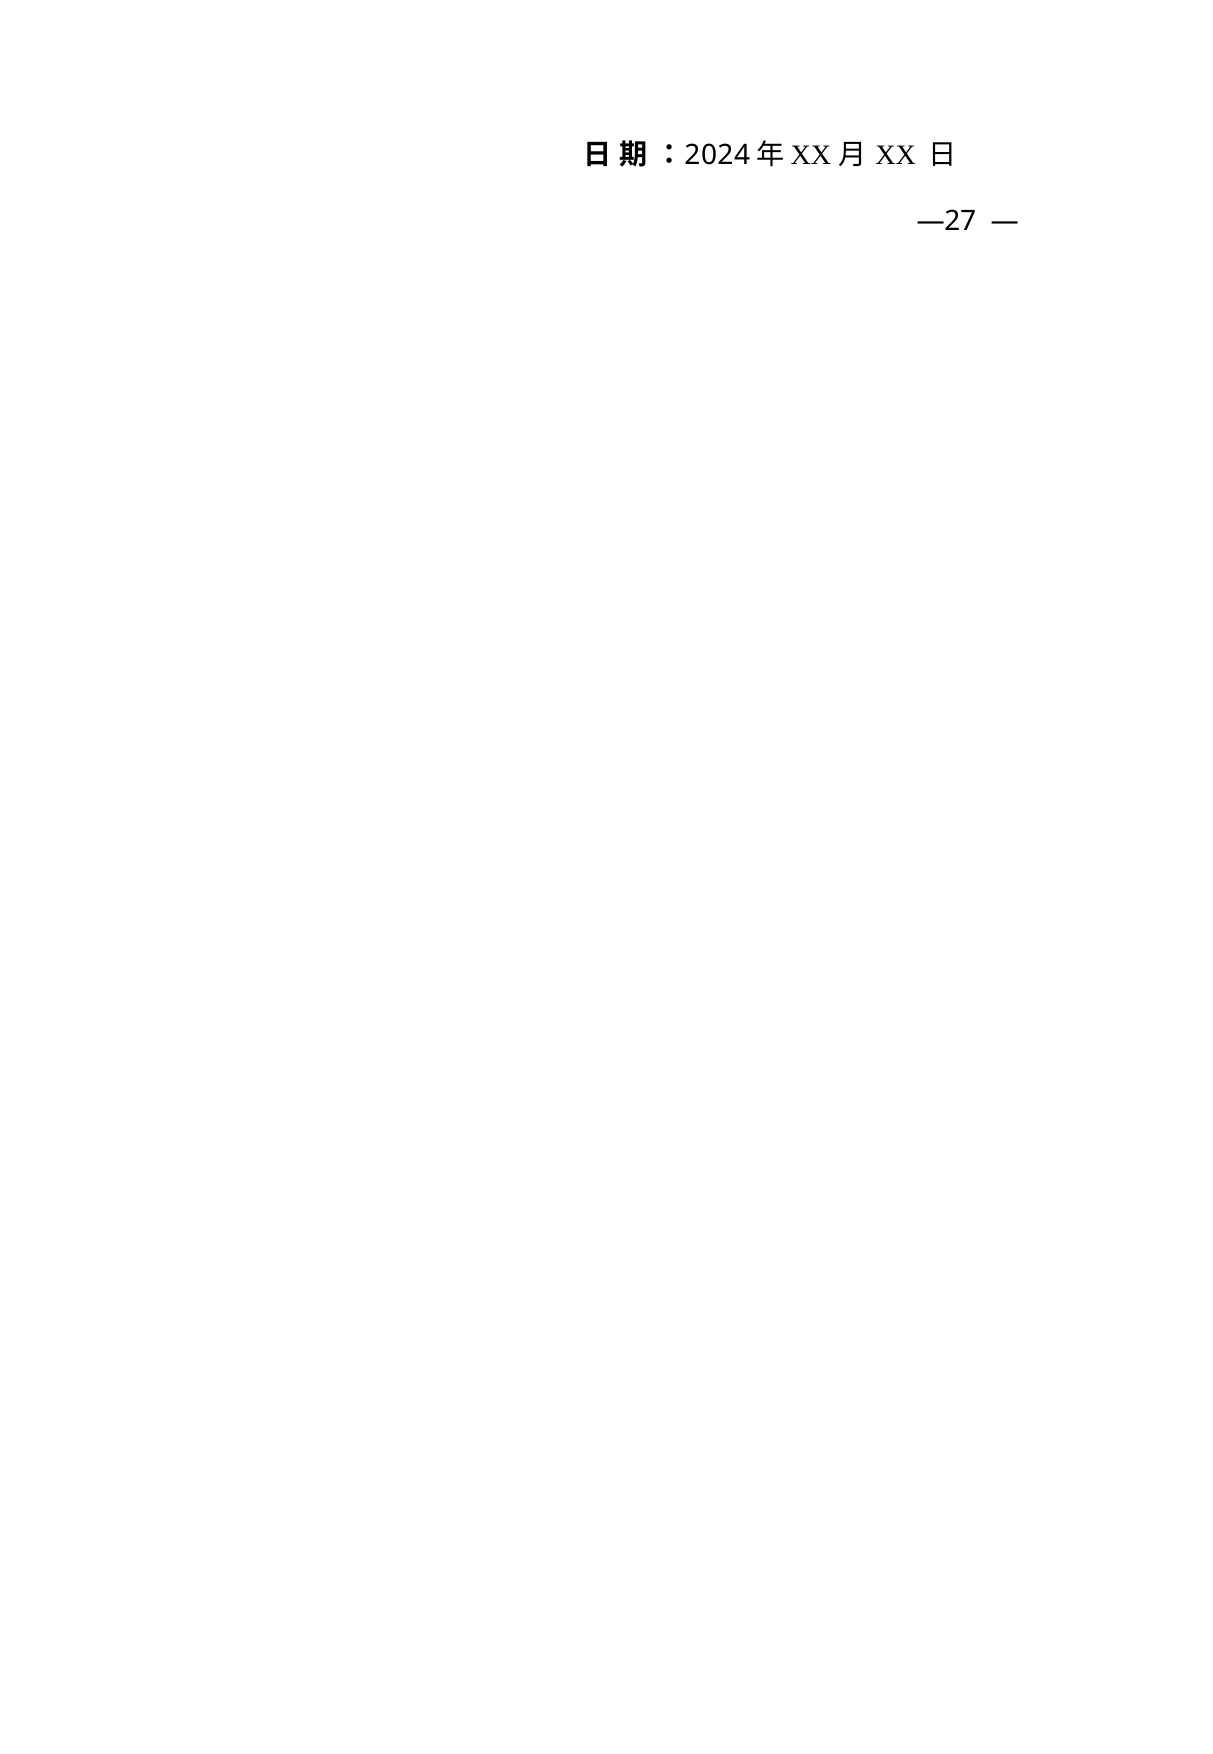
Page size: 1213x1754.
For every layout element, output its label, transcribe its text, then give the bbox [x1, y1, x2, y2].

text —27 — [916, 207, 1057, 236]
text 日 期 ：2024年XX 月 XX 日 [583, 137, 1057, 172]
